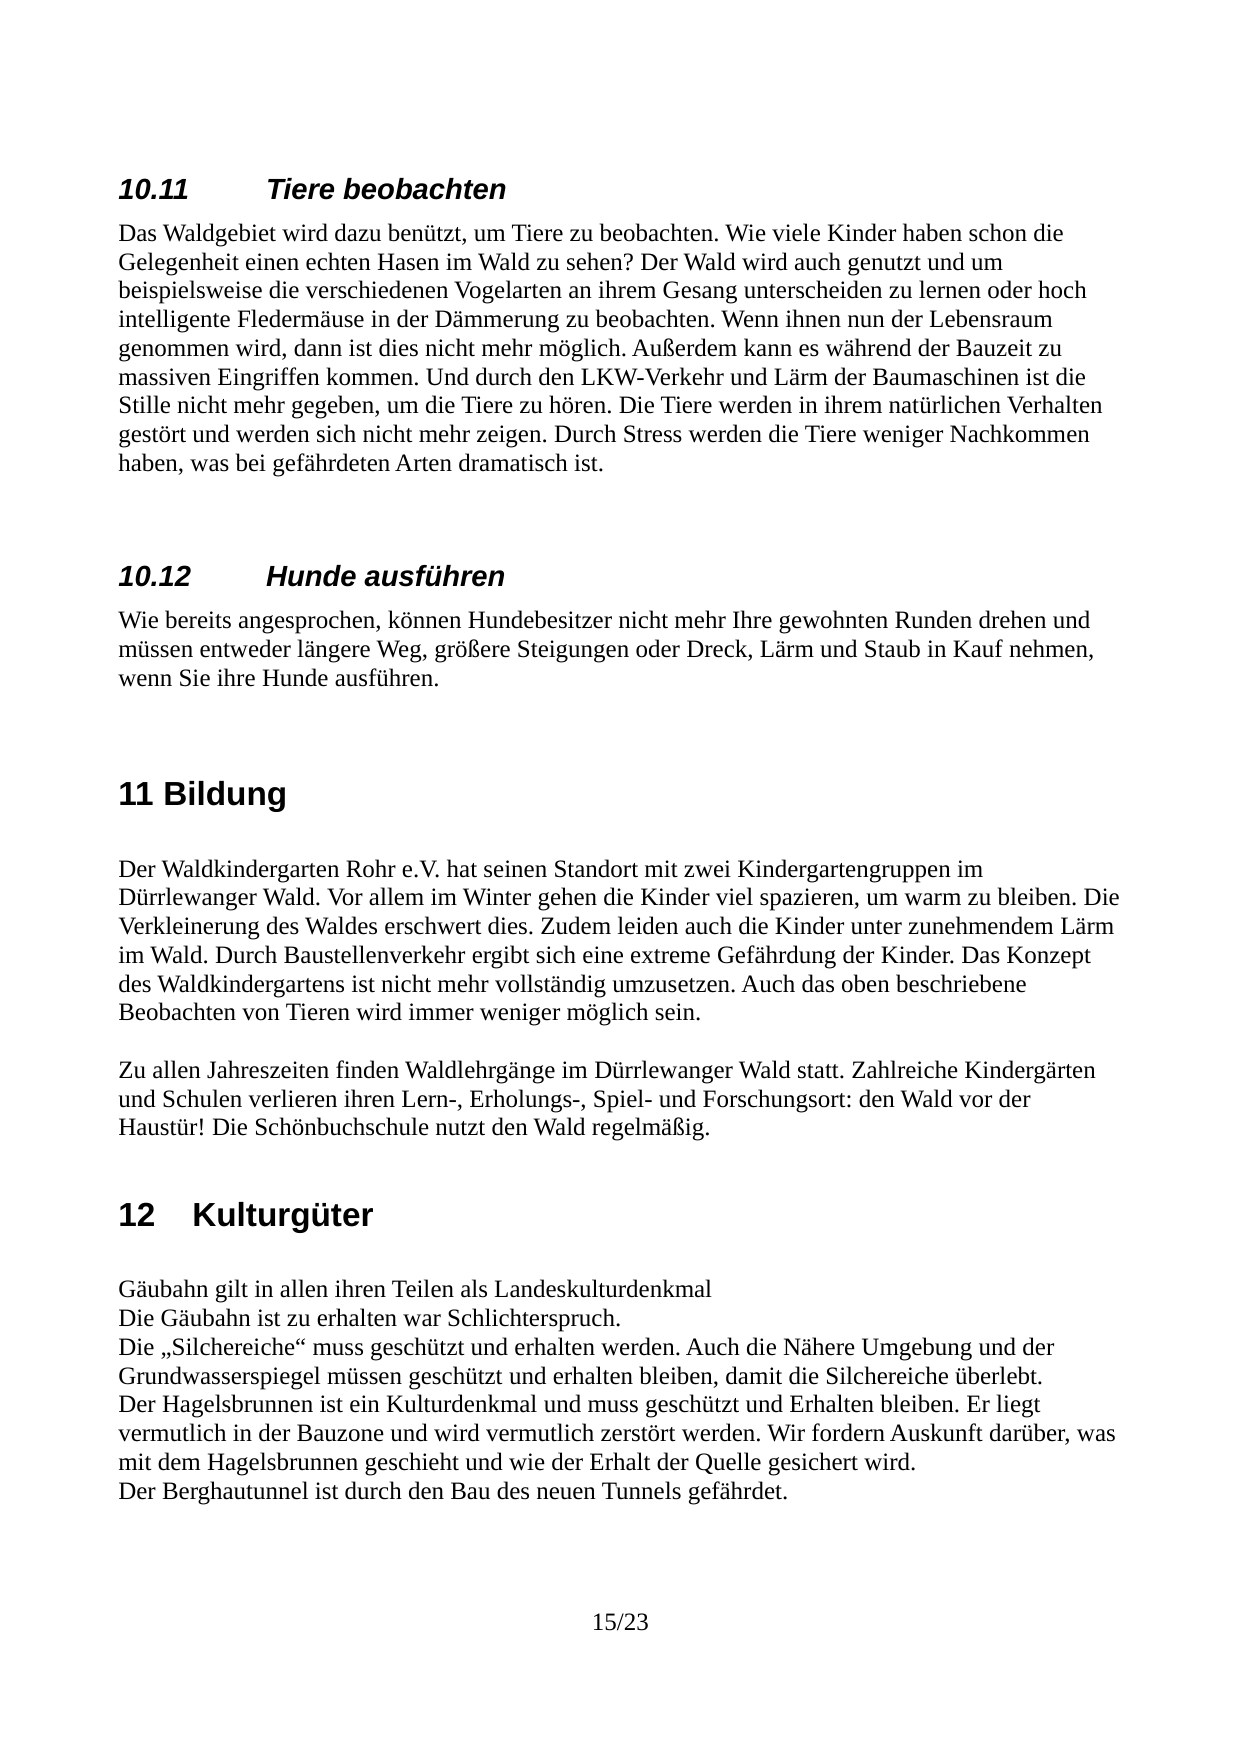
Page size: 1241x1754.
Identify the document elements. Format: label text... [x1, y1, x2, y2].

text Zu allen Jahreszeiten finden Waldlehrgänge im Dürrlewanger Wald statt. Zahlreiche Kindergärten und Schulen verlieren ihren Lern-, Erholungs-, Spiel- und Forschungsort: den Wald vor der Haustür! Die Schönbuchschule nutzt den Wald regelmäßig. [118, 1055, 1122, 1141]
list Kulturgüter [118, 1195, 1122, 1233]
text Wie bereits angesprochen, können Hundebesitzer nicht mehr Ihre gewohnten Runden drehen und müssen entweder längere Weg, größere Steigungen oder Dreck, Lärm und Staub in Kauf nehmen, wenn Sie ihre Hunde ausführen. [118, 605, 1122, 691]
list Bildung [118, 774, 1122, 812]
text Gäubahn gilt in allen ihren Teilen als Landeskulturdenkmal [118, 1274, 1122, 1303]
text Die „Silchereiche“ muss geschützt und erhalten werden. Auch die Nähere Umgebung und der Grundwasserspiegel müssen geschützt und erhalten bleiben, damit die Silchereiche überlebt. [118, 1332, 1122, 1389]
text Der Waldkindergarten Rohr e.V. hat seinen Standort mit zwei Kindergartengruppen im Dürrlewanger Wald. Vor allem im Winter gehen die Kinder viel spazieren, um warm zu bleiben. Die Verkleinerung des Waldes erschwert dies. Zudem leiden auch die Kinder unter zunehmendem Lärm im Wald. Durch Baustellenverkehr ergibt sich eine extreme Gefährdung der Kinder. Das Konzept des Waldkindergartens ist nicht mehr vollständig umzusetzen. Auch das oben beschriebene Beobachten von Tieren wird immer weniger möglich sein. [118, 854, 1122, 1026]
text Das Waldgebiet wird dazu benützt, um Tiere zu beobachten. Wie viele Kinder haben schon die Gelegenheit einen echten Hasen im Wald zu sehen? Der Wald wird auch genutzt und um beispielsweise die verschiedenen Vogelarten an ihrem Gesang unterscheiden zu lernen oder hoch intelligente Fledermäuse in der Dämmerung zu beobachten. Wenn ihnen nun der Lebensraum genommen wird, dann ist dies nicht mehr möglich. Außerdem kann es während der Bauzeit zu massiven Eingriffen kommen. Und durch den LKW-Verkehr und Lärm der Baumaschinen ist die Stille nicht mehr gegeben, um die Tiere zu hören. Die Tiere werden in ihrem natürlichen Verhalten gestört und werden sich nicht mehr zeigen. Durch Stress werden die Tiere weniger Nachkommen haben, was bei gefährdeten Arten dramatisch ist. [118, 218, 1122, 477]
text Die Gäubahn ist zu erhalten war Schlichterspruch. [118, 1303, 1122, 1332]
text Der Hagelsbrunnen ist ein Kulturdenkmal und muss geschützt und Erhalten bleiben. Er liegt vermutlich in der Bauzone und wird vermutlich zerstört werden. Wir fordern Auskunft darüber, was mit dem Hagelsbrunnen geschieht und wie der Erhalt der Quelle gesichert wird. [118, 1389, 1122, 1476]
list Tiere beobachten [118, 172, 1122, 205]
list Hunde ausführen [118, 559, 1122, 593]
text Der Berghautunnel ist durch den Bau des neuen Tunnels gefährdet. [118, 1476, 1122, 1504]
